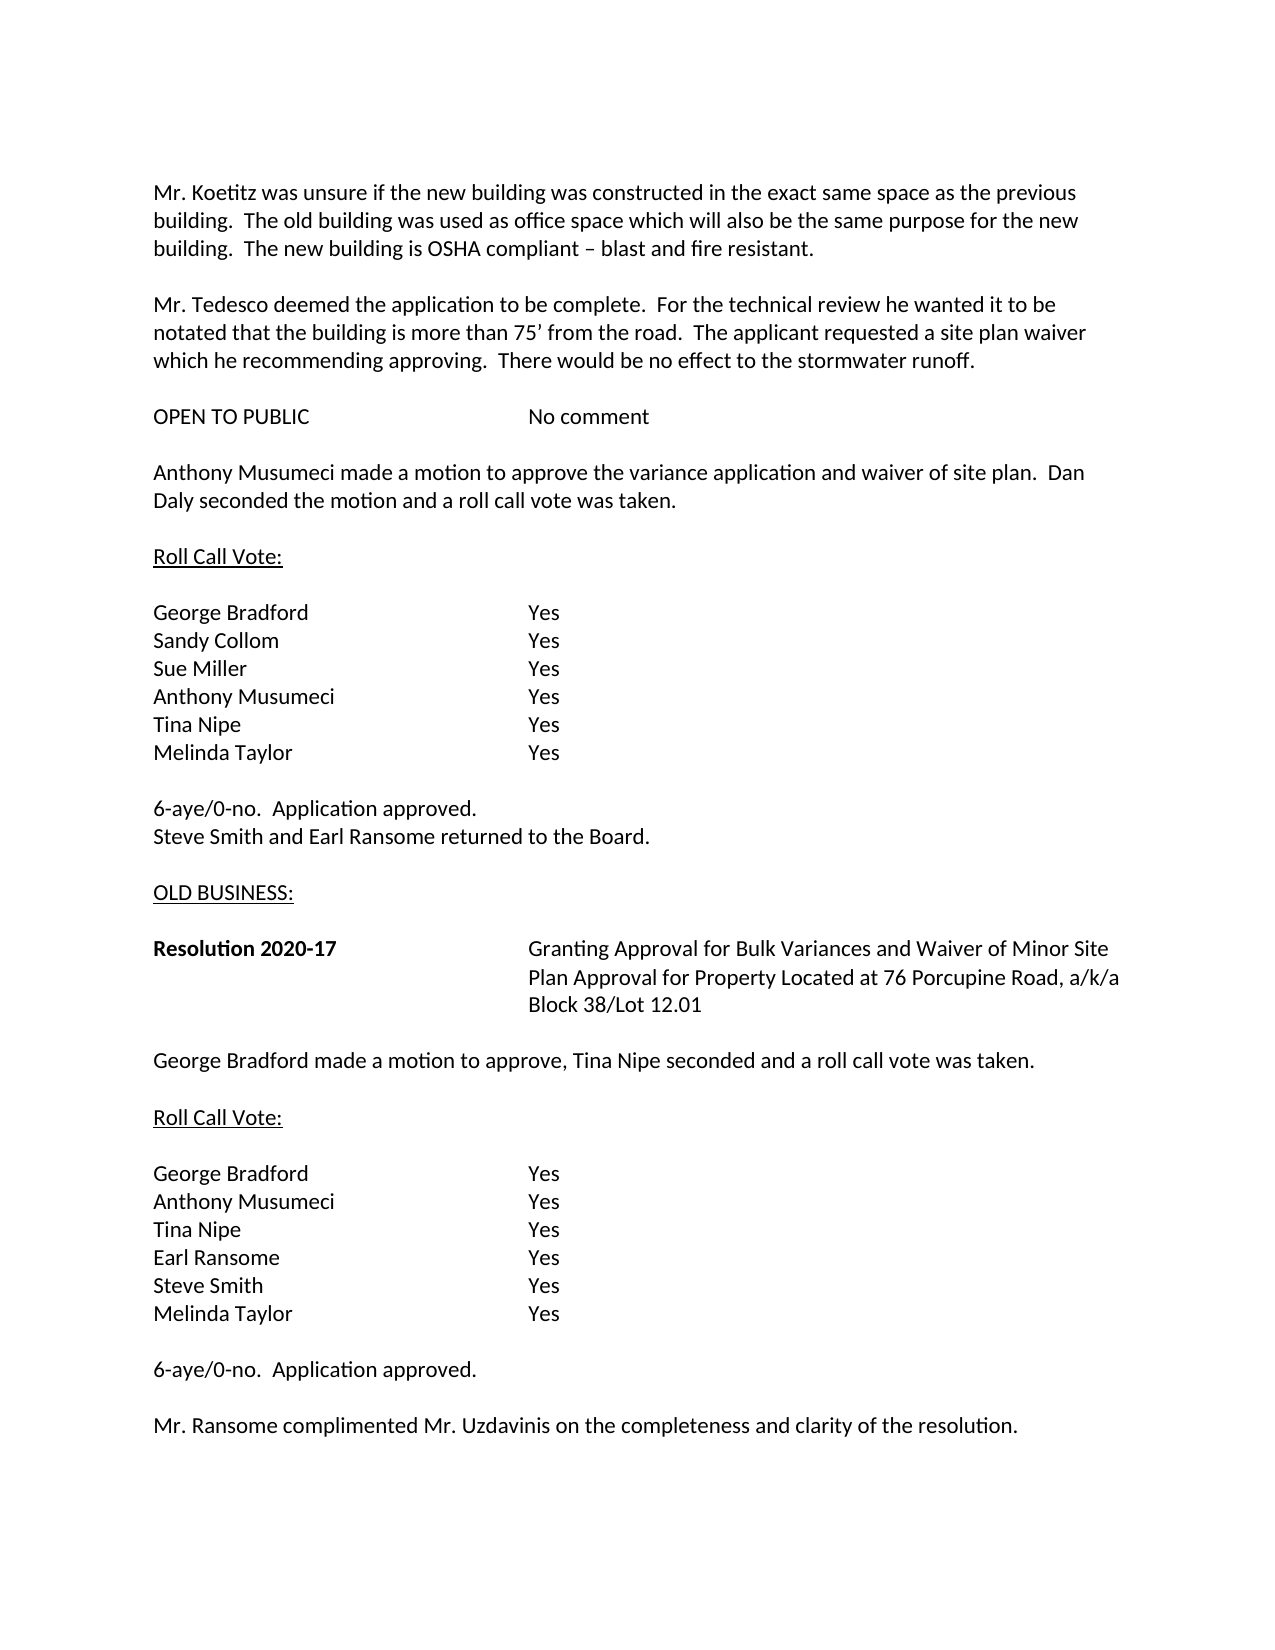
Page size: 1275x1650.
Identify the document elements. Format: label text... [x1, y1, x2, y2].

text OPEN TO PUBLIC No comment [153, 402, 1125, 430]
text Mr. Koetitz was unsure if the new building was constructed in the exact same space as the previous building. The old building was used as office space which will also be the same purpose for the new building. The new building is OSHA compliant – blast and fire resistant. [153, 178, 1125, 262]
text George Bradford Yes [153, 1159, 1125, 1187]
text Anthony Musumeci Yes [153, 1187, 1125, 1215]
text Steve Smith and Earl Ransome returned to the Board. [153, 822, 1125, 851]
text Earl Ransome Yes [153, 1243, 1125, 1271]
text Melinda Taylor Yes [153, 738, 1125, 766]
text 6-aye/0-no. Application approved. [153, 794, 1125, 822]
text Melinda Taylor Yes [153, 1299, 1125, 1327]
text Mr. Tedesco deemed the application to be complete. For the technical review he wanted it to be notated that the building is more than 75’ from the road. The applicant requested a site plan waiver which he recommending approving. There would be no effect to the stormwater runoff. [153, 290, 1125, 374]
text Anthony Musumeci Yes [153, 682, 1125, 710]
text Anthony Musumeci made a motion to approve the variance application and waiver of site plan. Dan Daly seconded the motion and a roll call vote was taken. [153, 458, 1125, 514]
text Resolution 2020-17 Granting Approval for Bulk Variances and Waiver of Minor Site Plan Approval for Property Located at 76 Porcupine Road, a/k/a Block 38/Lot 12.01 [153, 934, 1125, 1019]
text Sue Miller Yes [153, 654, 1125, 682]
text Tina Nipe Yes [153, 710, 1125, 738]
text Sandy Collom Yes [153, 626, 1125, 654]
text 6-aye/0-no. Application approved. [153, 1355, 1125, 1383]
text Mr. Ransome complimented Mr. Uzdavinis on the completeness and clarity of the resolution. [153, 1411, 1125, 1439]
text Tina Nipe Yes [153, 1215, 1125, 1243]
text George Bradford made a motion to approve, Tina Nipe seconded and a roll call vote was taken. [153, 1047, 1125, 1075]
text OLD BUSINESS: [153, 878, 1125, 907]
text Roll Call Vote: [153, 542, 1125, 570]
text George Bradford Yes [153, 598, 1125, 626]
text Steve Smith Yes [153, 1271, 1125, 1299]
text Roll Call Vote: [153, 1103, 1125, 1131]
